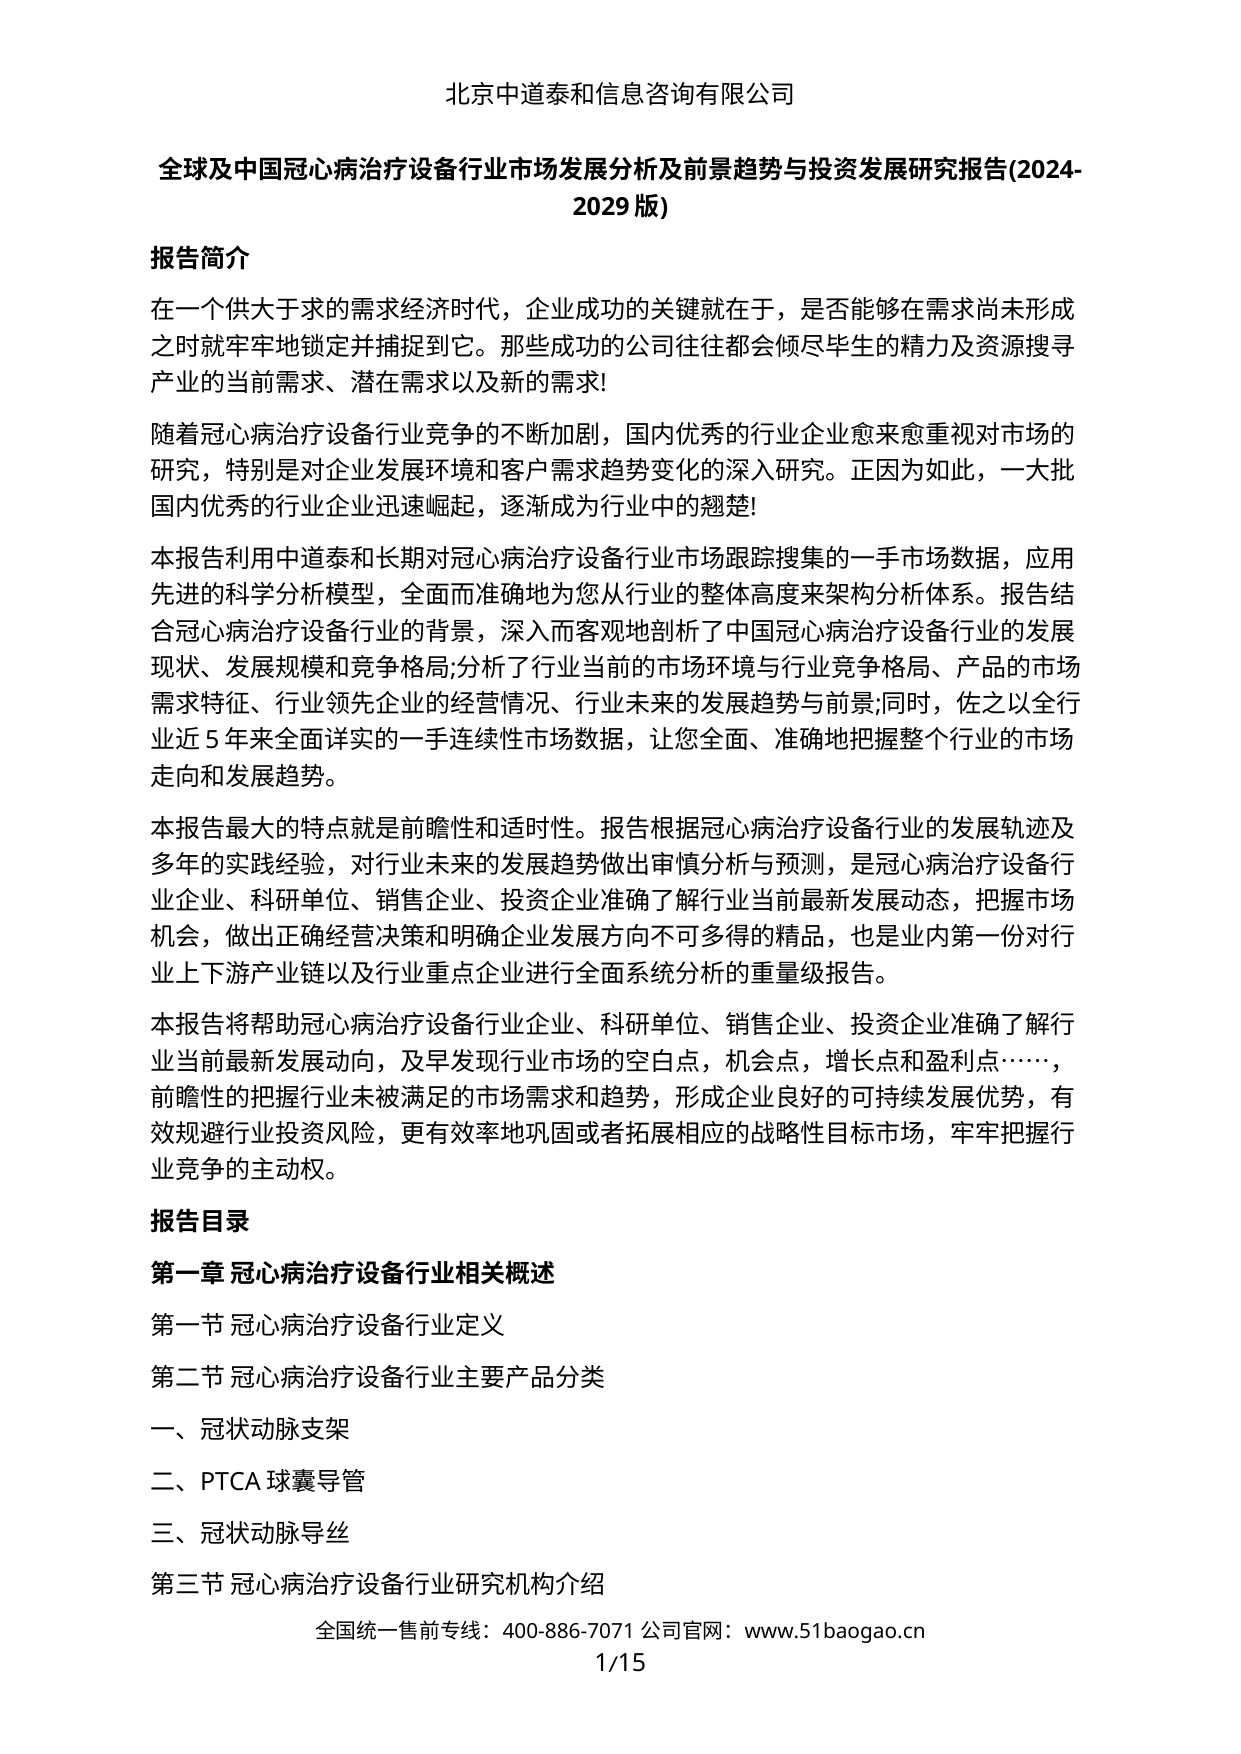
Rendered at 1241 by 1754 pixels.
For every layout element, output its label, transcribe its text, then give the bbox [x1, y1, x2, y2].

text 全球及中国冠心病治疗设备行业市场发展分析及前景趋势与投资发展研究报告(2024-2029版) [150, 150, 1090, 222]
text 报告简介 [150, 238, 1090, 274]
text 二、PTCA球囊导管 [150, 1461, 1090, 1497]
text 三、冠状动脉导丝 [150, 1513, 1090, 1549]
text 第一节 冠心病治疗设备行业定义 [150, 1306, 1090, 1342]
text 第一章 冠心病治疗设备行业相关概述 [150, 1254, 1090, 1290]
text 报告目录 [150, 1202, 1090, 1238]
text 本报告利用中道泰和长期对冠心病治疗设备行业市场跟踪搜集的一手市场数据，应用先进的科学分析模型，全面而准确地为您从行业的整体高度来架构分析体系。报告结合冠心病治疗设备行业的背景，深入而客观地剖析了中国冠心病治疗设备行业的发展现状、发展规模和竞争格局;分析了行业当前的市场环境与行业竞争格局、产品的市场需求特征、行业领先企业的经营情况、行业未来的发展趋势与前景;同时，佐之以全行业近5年来全面详实的一手连续性市场数据，让您全面、准确地把握整个行业的市场走向和发展趋势。 [150, 539, 1090, 792]
text 本报告最大的特点就是前瞻性和适时性。报告根据冠心病治疗设备行业的发展轨迹及多年的实践经验，对行业未来的发展趋势做出审慎分析与预测，是冠心病治疗设备行业企业、科研单位、销售企业、投资企业准确了解行业当前最新发展动态，把握市场机会，做出正确经营决策和明确企业发展方向不可多得的精品，也是业内第一份对行业上下游产业链以及行业重点企业进行全面系统分析的重量级报告。 [150, 808, 1090, 989]
text 本报告将帮助冠心病治疗设备行业企业、科研单位、销售企业、投资企业准确了解行业当前最新发展动向，及早发现行业市场的空白点，机会点，增长点和盈利点……，前瞻性的把握行业未被满足的市场需求和趋势，形成企业良好的可持续发展优势，有效规避行业投资风险，更有效率地巩固或者拓展相应的战略性目标市场，牢牢把握行业竞争的主动权。 [150, 1005, 1090, 1186]
text 一、冠状动脉支架 [150, 1409, 1090, 1446]
text 在一个供大于求的需求经济时代，企业成功的关键就在于，是否能够在需求尚未形成之时就牢牢地锁定并捕捉到它。那些成功的公司往往都会倾尽毕生的精力及资源搜寻产业的当前需求、潜在需求以及新的需求! [150, 290, 1090, 399]
text 第三节 冠心病治疗设备行业研究机构介绍 [150, 1565, 1090, 1601]
text 第二节 冠心病治疗设备行业主要产品分类 [150, 1357, 1090, 1394]
text 随着冠心病治疗设备行业竞争的不断加剧，国内优秀的行业企业愈来愈重视对市场的研究，特别是对企业发展环境和客户需求趋势变化的深入研究。正因为如此，一大批国内优秀的行业企业迅速崛起，逐渐成为行业中的翘楚! [150, 414, 1090, 523]
